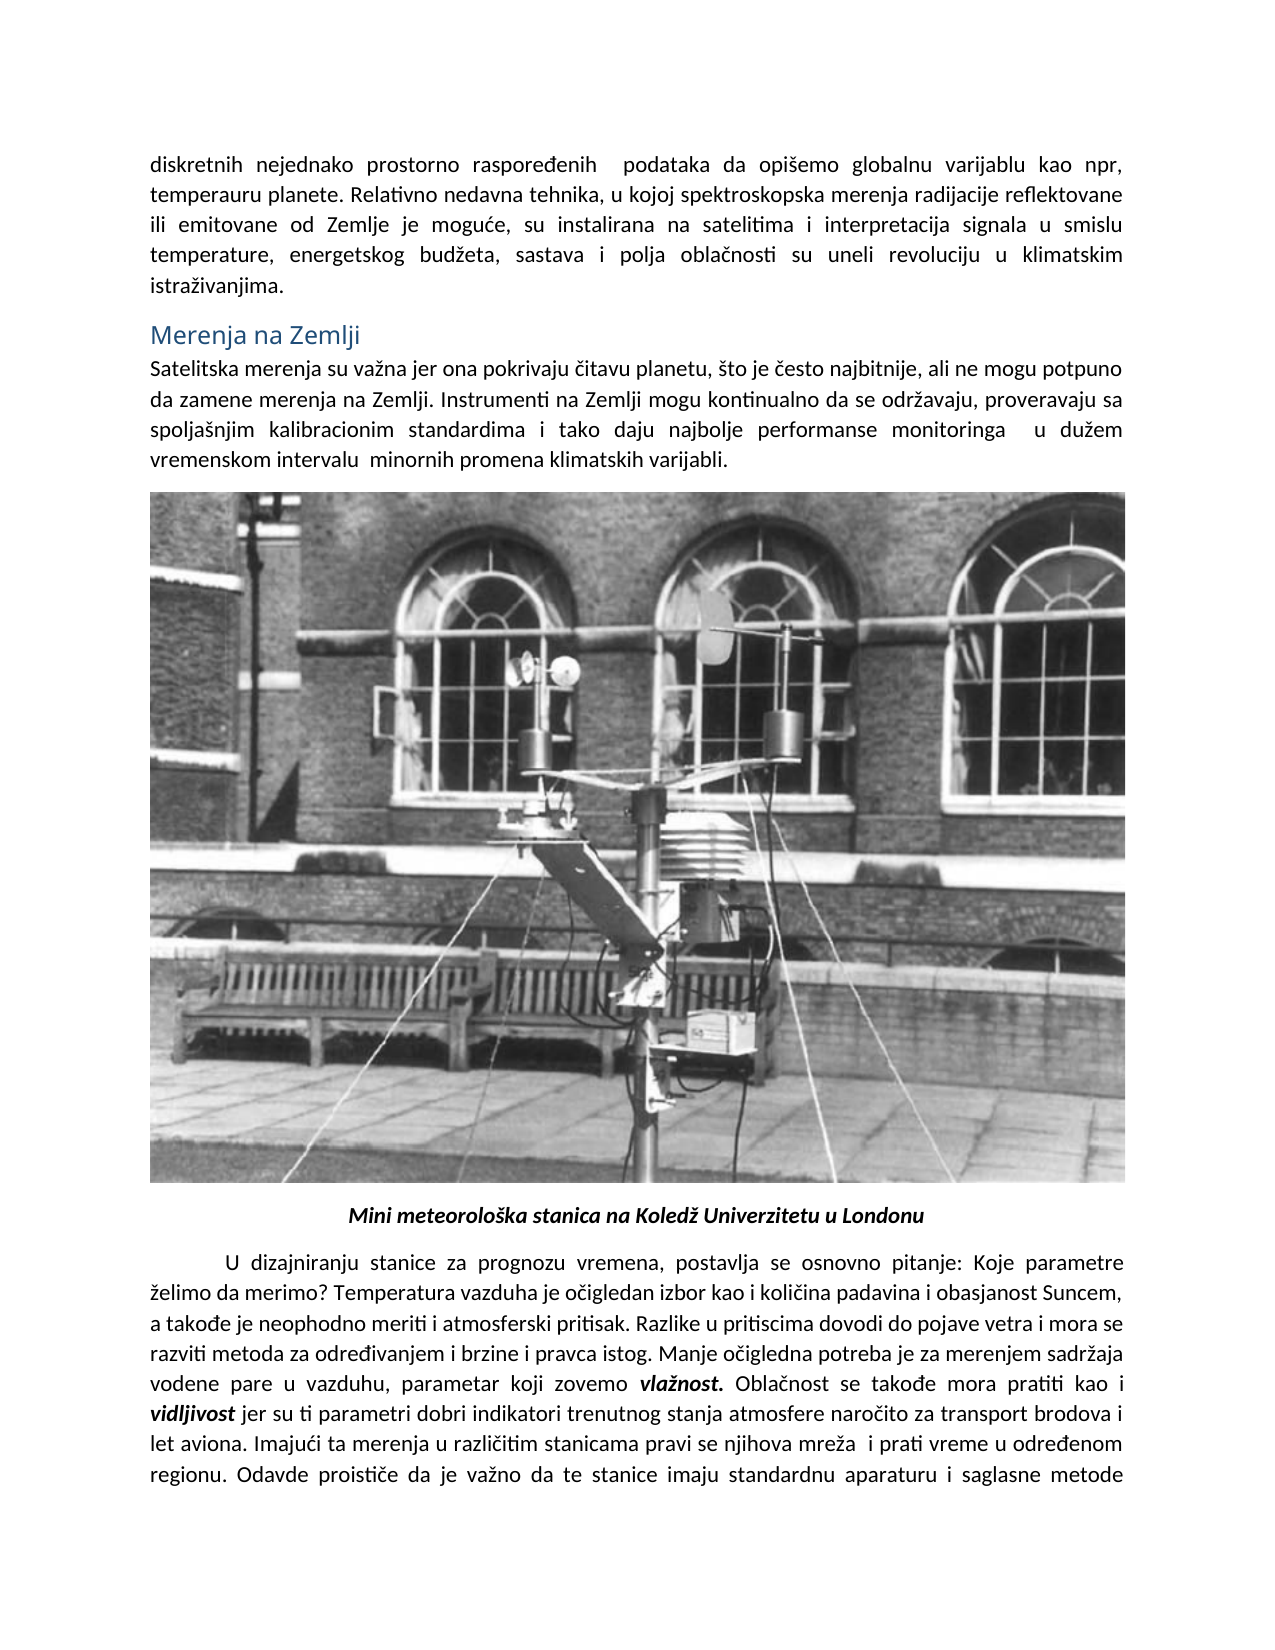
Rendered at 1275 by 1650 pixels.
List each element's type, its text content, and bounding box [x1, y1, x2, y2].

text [150, 1248, 1125, 1488]
text Satelitska merenja su važna jer ona pokrivaju čitavu planetu, što je često najbitnije, ali ne mogu potpuno da zamene merenja na Zemlji. Instrumenti na Zemlji mogu kontinualno da se održavaju, proveravaju sa spoljašnjim kalibracionim standardima i tako daju najbolje performanse monitoringa u dužem vremenskom intervalu minornih promena klimatskih varijabli. [150, 354, 1125, 473]
picture [150, 492, 1125, 1183]
subtitle Merenja na Zemlji [150, 318, 1125, 352]
text Mini meteorološka stanica na Koledž Univerzitetu u Londonu [150, 1201, 1125, 1229]
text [150, 150, 1125, 299]
